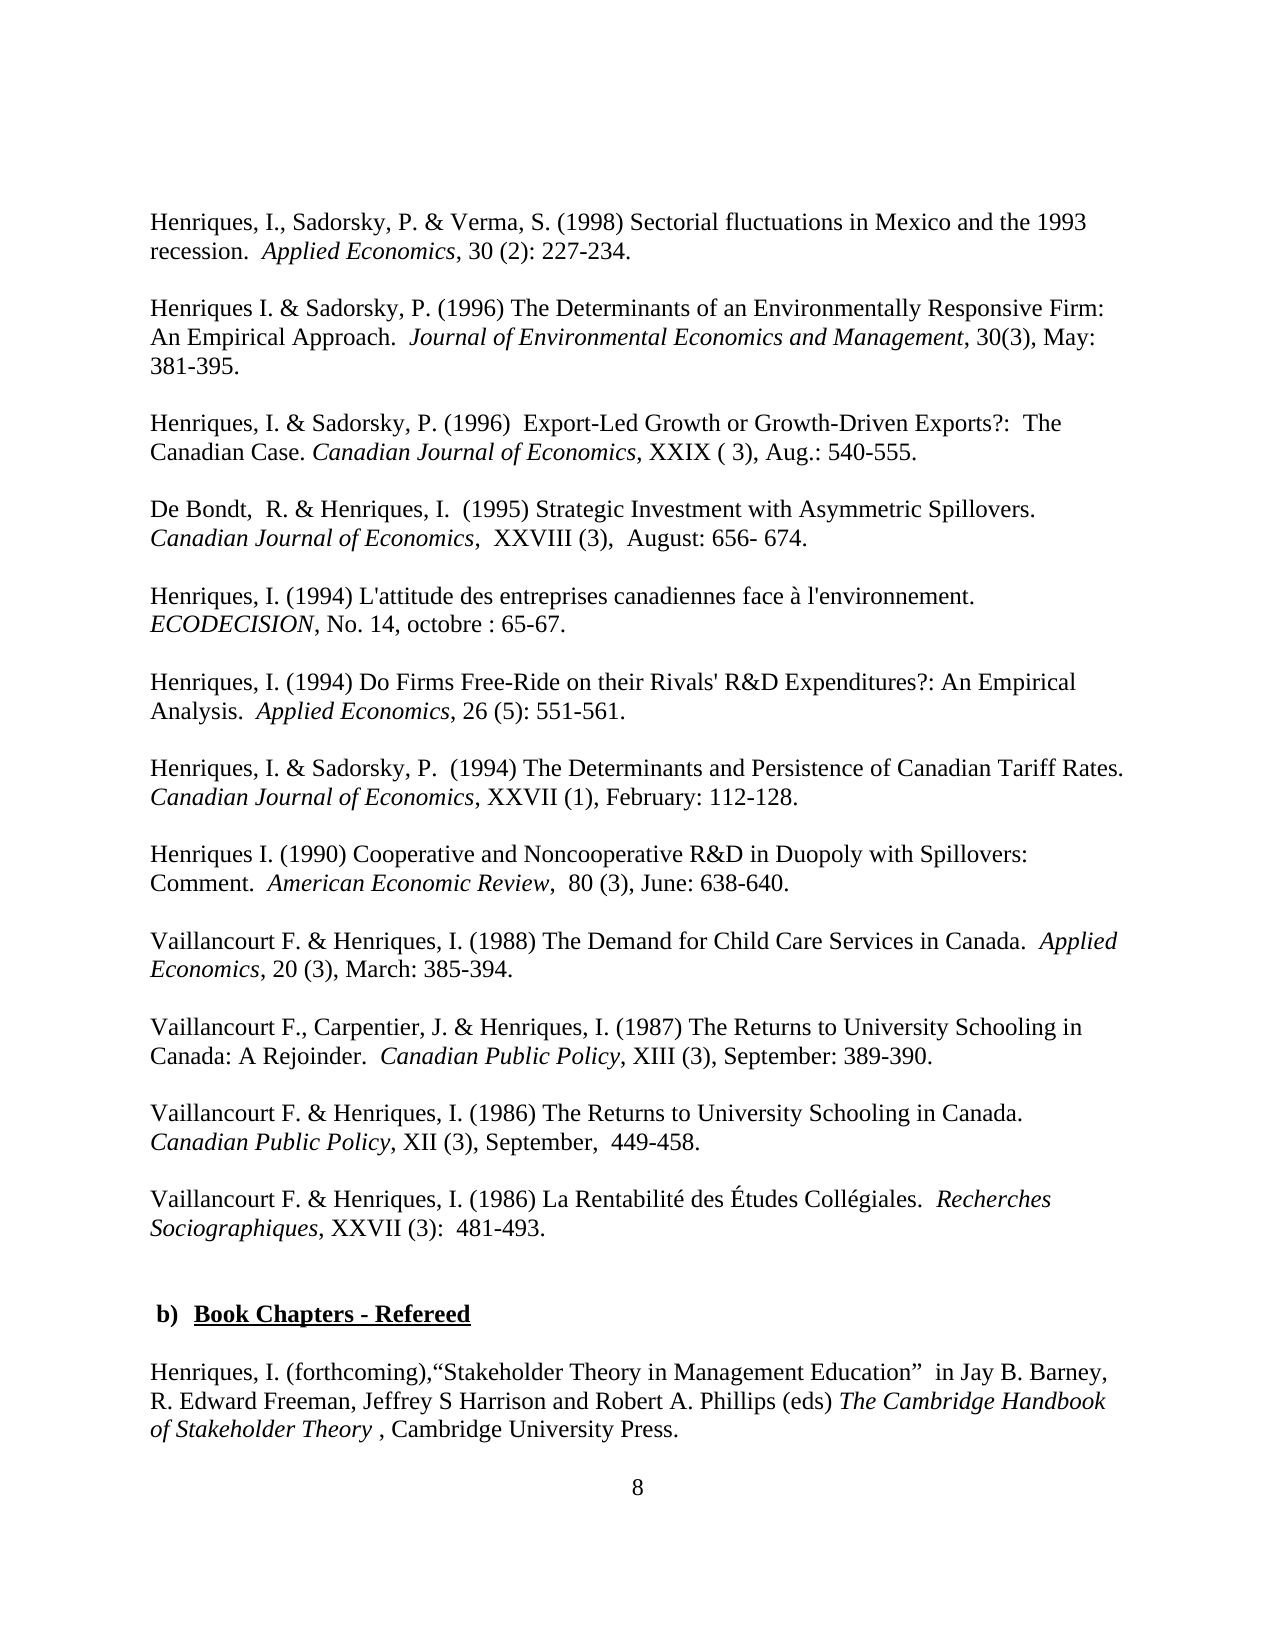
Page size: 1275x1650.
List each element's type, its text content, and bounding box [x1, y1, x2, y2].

text Vaillancourt F. & Henriques, I. (1988) The Demand for Child Care Services in Canada. Applied Economics, 20 (3), March: 385-394. [150, 926, 1125, 983]
text Henriques, I. (forthcoming),“Stakeholder Theory in Management Education” in Jay B. Barney, R. Edward Freeman, Jeffrey S Harrison and Robert A. Phillips (eds) The Cambridge Handbook of Stakeholder Theory , Cambridge University Press. [150, 1357, 1125, 1443]
text Vaillancourt F., Carpentier, J. & Henriques, I. (1987) The Returns to University Schooling in Canada: A Rejoinder. Canadian Public Policy, XIII (3), September: 389-390. [150, 1012, 1125, 1069]
text Henriques I. & Sadorsky, P. (1996) The Determinants of an Environmentally Responsive Firm: An Empirical Approach. Journal of Environmental Economics and Management, 30(3), May: 381-395. [150, 293, 1125, 379]
text Vaillancourt F. & Henriques, I. (1986) La Rentabilité des Études Collégiales. Recherches Sociographiques, XXVII (3): 481-493. [150, 1184, 1125, 1242]
text Vaillancourt F. & Henriques, I. (1986) The Returns to University Schooling in Canada. Canadian Public Policy, XII (3), September, 449-458. [150, 1098, 1125, 1156]
text Henriques, I., Sadorsky, P. & Verma, S. (1998) Sectorial fluctuations in Mexico and the 1993 recession. Applied Economics, 30 (2): 227-234. [150, 207, 1125, 264]
text Henriques, I. (1994) L'attitude des entreprises canadiennes face à l'environnement. ECODECISION, No. 14, octobre : 65-67. [150, 581, 1125, 638]
text De Bondt, R. & Henriques, I. (1995) Strategic Investment with Asymmetric Spillovers. Canadian Journal of Economics, XXVIII (3), August: 656- 674. [150, 494, 1125, 552]
text Henriques, I. (1994) Do Firms Free-Ride on their Rivals' R&D Expenditures?: An Empirical Analysis. Applied Economics, 26 (5): 551-561. [150, 667, 1125, 724]
text Henriques, I. & Sadorsky, P. (1994) The Determinants and Persistence of Canadian Tariff Rates. Canadian Journal of Economics, XXVII (1), February: 112-128. [150, 753, 1125, 811]
list Book Chapters - Refereed [156, 1299, 1125, 1328]
text Henriques, I. & Sadorsky, P. (1996) Export-Led Growth or Growth-Driven Exports?: The Canadian Case. Canadian Journal of Economics, XXIX ( 3), Aug.: 540-555. [150, 408, 1125, 466]
text Henriques I. (1990) Cooperative and Noncooperative R&D in Duopoly with Spillovers: Comment. American Economic Review, 80 (3), June: 638-640. [150, 839, 1125, 897]
